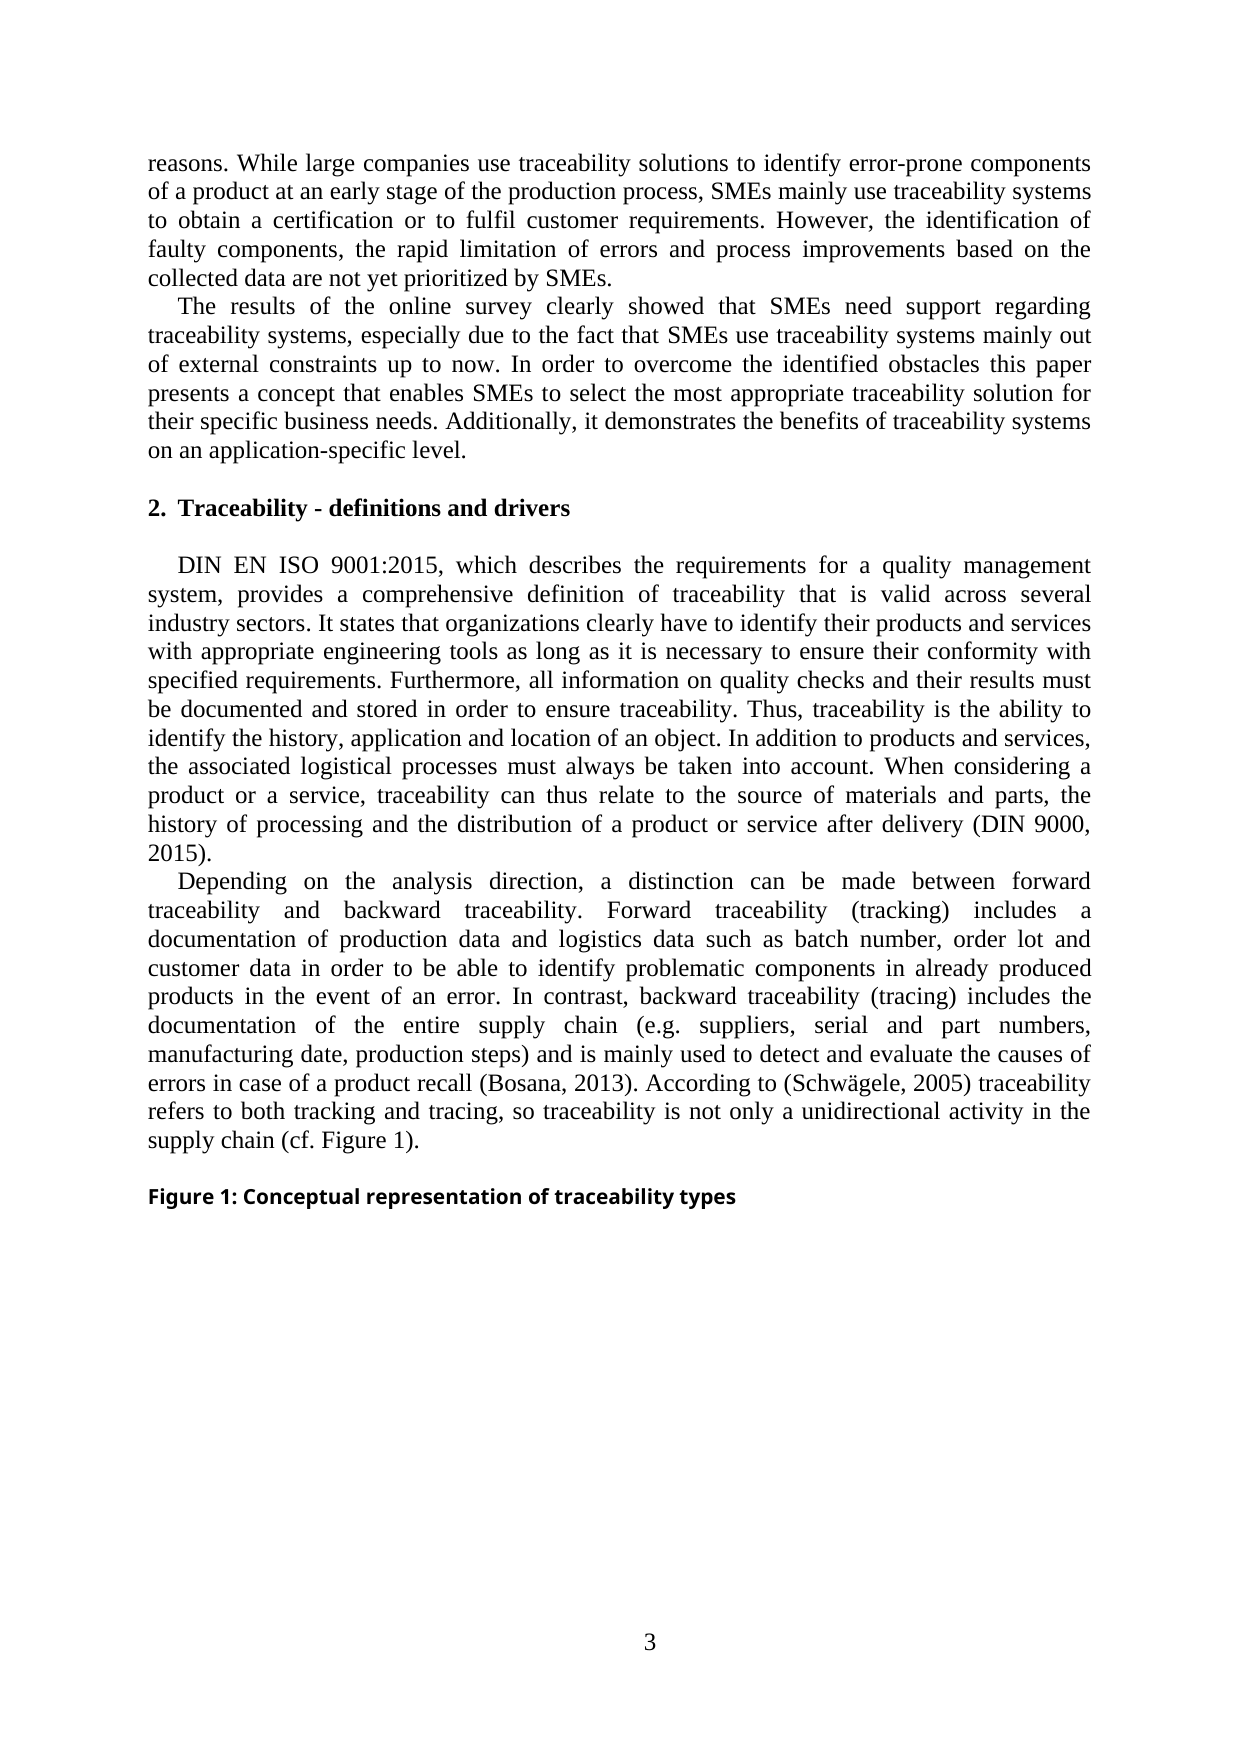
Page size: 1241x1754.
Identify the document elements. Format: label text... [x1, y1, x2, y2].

text Figure 1: Conceptual representation of traceability types [148, 1182, 1092, 1211]
list Traceability - definitions and drivers [148, 493, 1092, 521]
text DIN EN ISO 9001:2015, which describes the requirements for a quality management system, provides a comprehensive definition of traceability that is valid across several industry sectors. It states that organizations clearly have to identify their products and services with appropriate engineering tools as long as it is necessary to ensure their conformity with specified requirements. Furthermore, all information on quality checks and their results must be documented and stored in order to ensure traceability. Thus, traceability is the ability to identify the history, application and location of an object. In addition to products and services, the associated logistical processes must always be taken into account. When considering a product or a service, traceability can thus relate to the source of materials and parts, the history of processing and the distribution of a product or service after delivery (DIN 9000, 2015). [148, 550, 1092, 866]
text The results of the online survey clearly showed that SMEs need support regarding traceability systems, especially due to the fact that SMEs use traceability systems mainly out of external constraints up to now. In order to overcome the identified obstacles this paper presents a concept that enables SMEs to select the most appropriate traceability solution for their specific business needs. Additionally, it demonstrates the benefits of traceability systems on an application-specific level. [148, 291, 1092, 464]
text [148, 148, 1092, 291]
text Depending on the analysis direction, a distinction can be made between forward traceability and backward traceability. Forward traceability (tracking) includes a documentation of production data and logistics data such as batch number, order lot and customer data in order to be able to identify problematic components in already produced products in the event of an error. In contrast, backward traceability (tracing) includes the documentation of the entire supply chain (e.g. suppliers, serial and part numbers, manufacturing date, production steps) and is mainly used to detect and evaluate the causes of errors in case of a product recall (Bosana, 2013). According to (Schwägele, 2005) traceability refers to both tracking and tracing, so traceability is not only a unidirectional activity in the supply chain (cf. Figure 1). [148, 866, 1092, 1154]
